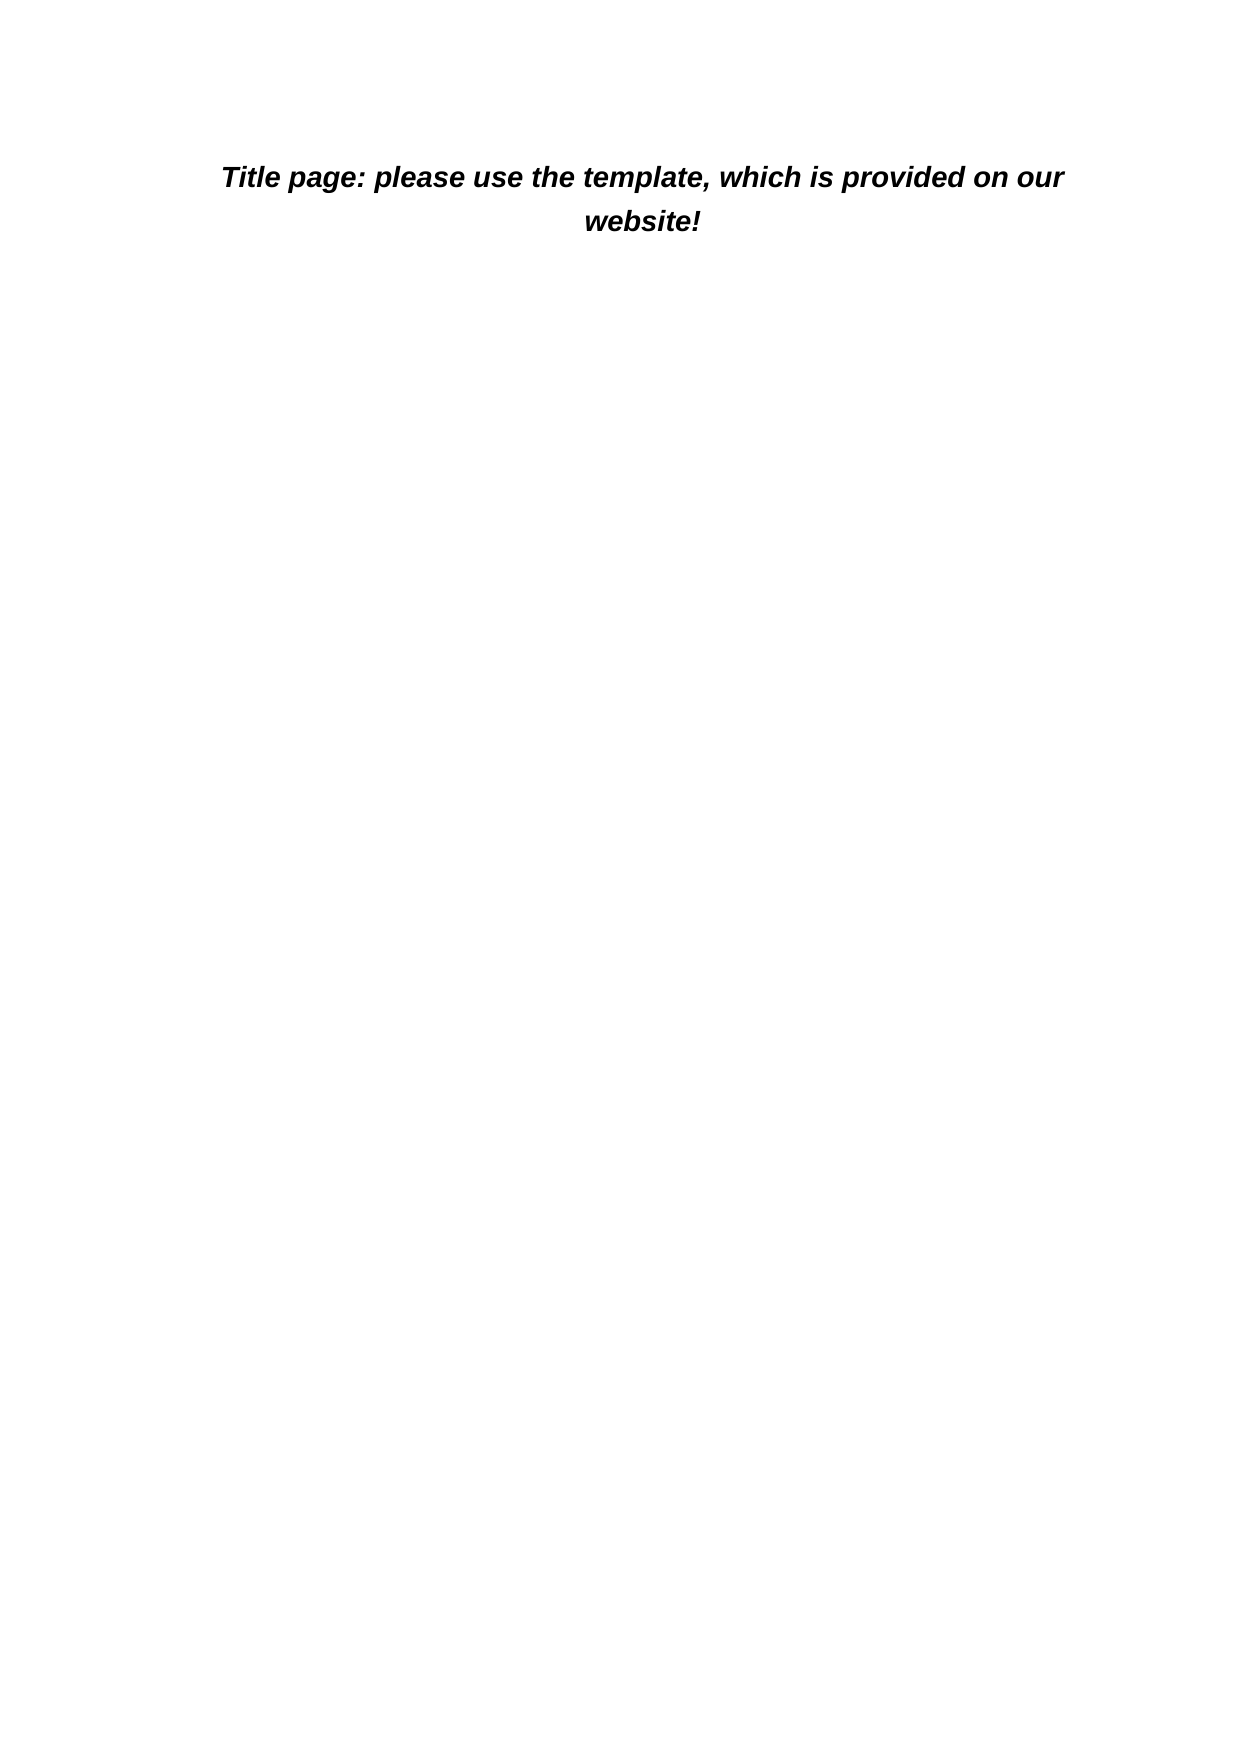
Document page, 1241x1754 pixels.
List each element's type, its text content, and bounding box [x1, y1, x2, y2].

text Title page: please use the template, which is provided on our website! [207, 160, 1081, 237]
